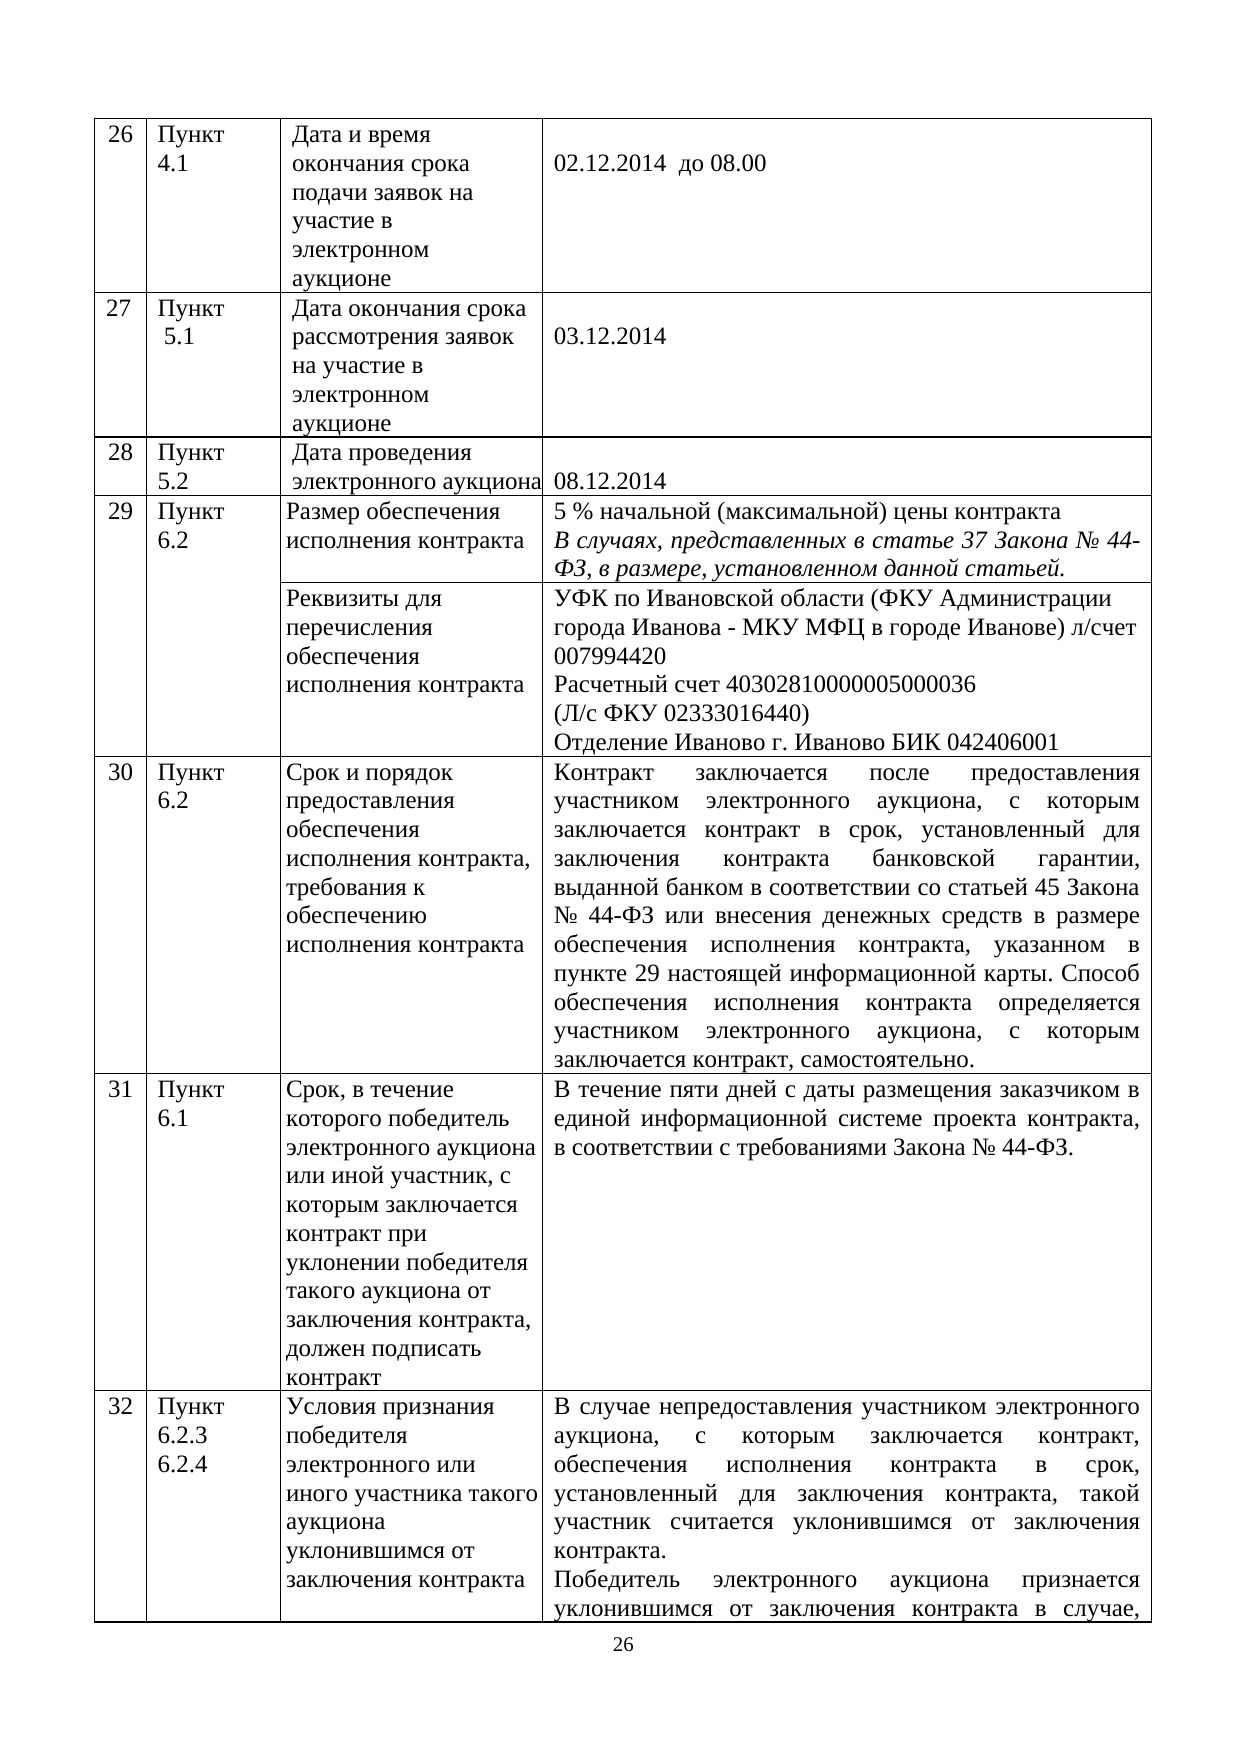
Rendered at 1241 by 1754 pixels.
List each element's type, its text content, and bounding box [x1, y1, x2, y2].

table_cell 08.12.2014 [543, 438, 1151, 495]
table_cell Пункт 6.2.3 6.2.4 [147, 1391, 280, 1621]
table_cell 28 [95, 438, 146, 495]
table_cell Пункт 5.1 [147, 293, 280, 436]
table_cell Дата окончания срока рассмотрения заявок на участие в электронном аукционе [281, 293, 542, 436]
table_cell Дата и время окончания срока подачи заявок на участие в электронном аукционе [281, 119, 542, 292]
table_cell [281, 1391, 542, 1621]
table_cell 31 [95, 1074, 146, 1390]
table_cell 29 [95, 496, 146, 756]
table_cell УФК по Ивановской области (ФКУ Администрации города Иванова - МКУ МФЦ в городе Иванове) л/счет 007994420 Расчетный счет 40302810000005000036 (Л/с ФКУ 02333016440) Отделение Иваново г. Иваново БИК 042406001 [543, 583, 1151, 756]
table_cell Контракт заключается после предоставления участником электронного аукциона, с которым заключается контракт в срок, установленный для заключения контракта банковской гарантии, выданной банком в соответствии со статьей 45 Закона № 44-ФЗ или внесения денежных средств в размере обеспечения исполнения контракта, указанном в пункте 29 настоящей информационной карты. Способ обеспечения исполнения контракта определяется участником электронного аукциона, с которым заключается контракт, самостоятельно. [543, 757, 1151, 1073]
table_cell Пункт 5.2 [147, 438, 280, 495]
table_cell Пункт 6.2 [147, 496, 280, 756]
table_cell Срок и порядок предоставления обеспечения исполнения контракта, требования к обеспечению исполнения контракта [281, 757, 542, 1073]
table_cell 27 [95, 293, 146, 436]
table_cell 32 [95, 1391, 146, 1621]
table_cell Реквизиты для перечисления обеспечения исполнения контракта [281, 583, 542, 756]
table_cell В течение пяти дней с даты размещения заказчиком в единой информационной системе проекта контракта, в соответствии с требованиями Закона № 44-ФЗ. [543, 1074, 1151, 1390]
table_cell 03.12.2014 [543, 293, 1151, 436]
table_cell Пункт 6.1 [147, 1074, 280, 1390]
table_cell 5 % начальной (максимальной) цены контракта В случаях, представленных в статье 37 Закона № 44-ФЗ, в размере, установленном данной статьей. [543, 496, 1151, 582]
table_cell Размер обеспечения исполнения контракта [281, 496, 542, 582]
table_cell 30 [95, 757, 146, 1073]
table_cell 26 [95, 119, 146, 292]
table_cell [543, 1391, 1151, 1621]
table_cell Срок, в течение которого победитель электронного аукциона или иной участник, с которым заключается контракт при уклонении победителя такого аукциона от заключения контракта, должен подписать контракт [281, 1074, 542, 1390]
table_cell Пункт 6.2 [147, 757, 280, 1073]
table_cell 02.12.2014 до 08.00 [543, 119, 1151, 292]
table_cell Пункт 4.1 [147, 119, 280, 292]
table_cell Дата проведения электронного аукциона [281, 438, 542, 495]
